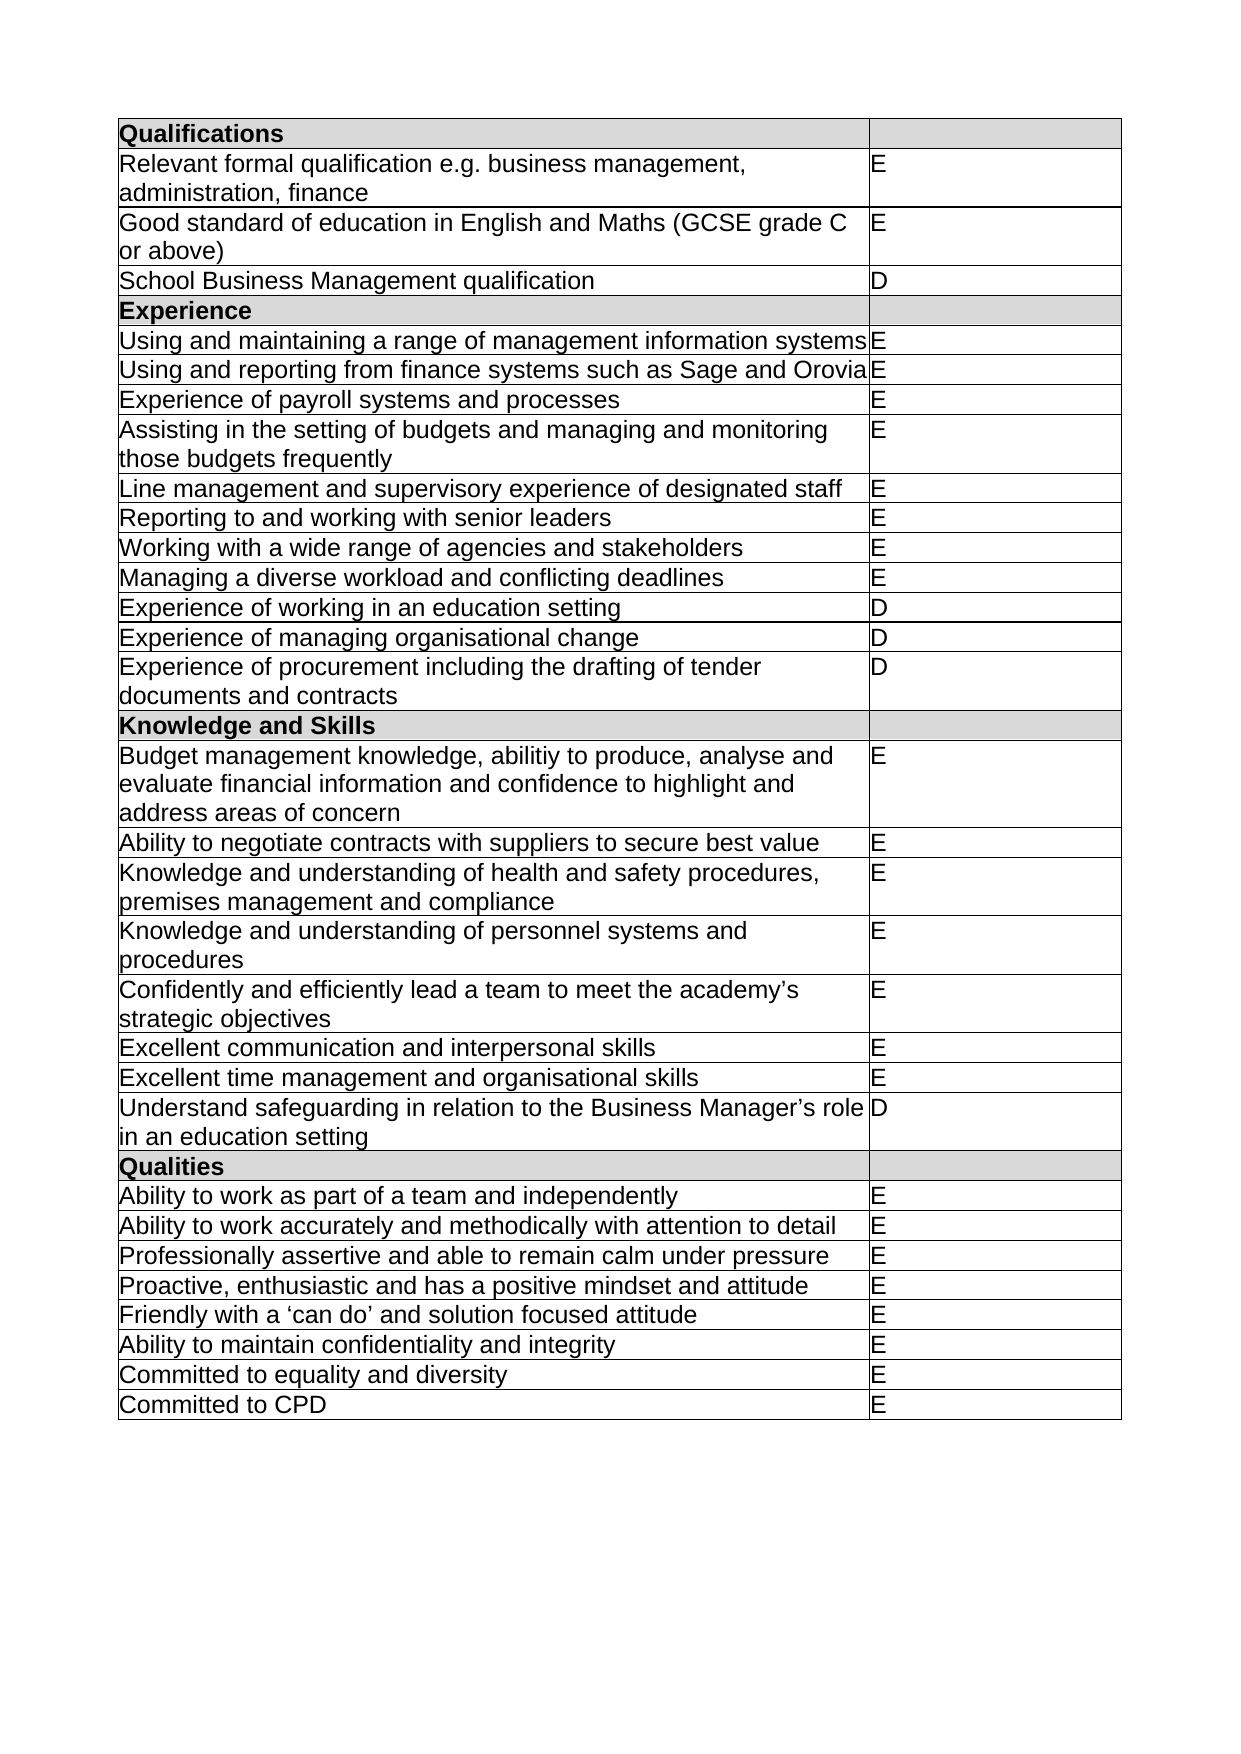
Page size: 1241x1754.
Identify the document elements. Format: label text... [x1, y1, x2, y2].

table_cell Experience of procurement including the drafting of tender documents and contracts [119, 652, 869, 710]
table_cell Using and reporting from finance systems such as Sage and Orovia [119, 355, 869, 384]
table_cell Qualifications [119, 119, 869, 148]
table_cell E [870, 1033, 1121, 1062]
table_cell E [870, 1300, 1121, 1329]
table_cell E [870, 1063, 1121, 1092]
table_cell Proactive, enthusiastic and has a positive mindset and attitude [119, 1271, 869, 1299]
table_cell E [870, 741, 1121, 827]
table_cell E [870, 355, 1121, 384]
table_cell Experience of payroll systems and processes [119, 385, 869, 414]
table_cell E [870, 533, 1121, 562]
table_cell Ability to work as part of a team and independently [119, 1181, 869, 1210]
table_cell Ability to maintain confidentiality and integrity [119, 1330, 869, 1359]
table_cell D [870, 652, 1121, 710]
table_cell Line management and supervisory experience of designated staff [119, 474, 869, 502]
table_cell E [870, 916, 1121, 974]
table_cell Assisting in the setting of budgets and managing and monitoring those budgets frequently [119, 415, 869, 472]
table_cell [870, 296, 1121, 324]
table_cell [870, 119, 1121, 148]
table_cell E [870, 1241, 1121, 1269]
table_cell Knowledge and Skills [119, 711, 869, 739]
table_cell Relevant formal qualification e.g. business management, administration, finance [119, 149, 869, 206]
table_cell E [870, 1211, 1121, 1240]
table_cell E [870, 474, 1121, 502]
table_cell Ability to work accurately and methodically with attention to detail [119, 1211, 869, 1240]
table_cell Reporting to and working with senior leaders [119, 503, 869, 532]
table_cell Excellent communication and interpersonal skills [119, 1033, 869, 1062]
table_cell E [870, 563, 1121, 592]
table_cell E [870, 1330, 1121, 1359]
table_cell [870, 711, 1121, 739]
table_cell E [870, 1181, 1121, 1210]
table_cell E [870, 1271, 1121, 1299]
table_cell Good standard of education in English and Maths (GCSE grade C or above) [119, 208, 869, 265]
table_cell Working with a wide range of agencies and stakeholders [119, 533, 869, 562]
table_cell Professionally assertive and able to remain calm under pressure [119, 1241, 869, 1269]
table_cell E [870, 828, 1121, 857]
table_cell Committed to equality and diversity [119, 1360, 869, 1389]
table_cell E [870, 503, 1121, 532]
table_cell E [870, 208, 1121, 265]
table_cell Experience of working in an education setting [119, 593, 869, 621]
table_cell D [870, 623, 1121, 651]
table_cell Experience of managing organisational change [119, 623, 869, 651]
table_cell E [870, 1390, 1121, 1418]
table_cell [870, 1151, 1121, 1180]
table_cell E [870, 149, 1121, 206]
table_cell Experience [119, 296, 869, 324]
table_cell Budget management knowledge, abilitiy to produce, analyse and evaluate financial information and confidence to highlight and address areas of concern [119, 741, 869, 827]
table_cell E [870, 415, 1121, 472]
table_cell D [870, 593, 1121, 621]
table_cell Committed to CPD [119, 1390, 869, 1418]
table_cell D [870, 266, 1121, 295]
table_cell E [870, 326, 1121, 354]
table_cell Friendly with a ‘can do’ and solution focused attitude [119, 1300, 869, 1329]
table_cell Managing a diverse workload and conflicting deadlines [119, 563, 869, 592]
table_cell Confidently and efficiently lead a team to meet the academy’s strategic objectives [119, 975, 869, 1032]
table_cell E [870, 858, 1121, 915]
table_cell Qualities [119, 1151, 869, 1180]
table_cell Excellent time management and organisational skills [119, 1063, 869, 1092]
table_cell Knowledge and understanding of health and safety procedures, premises management and compliance [119, 858, 869, 915]
table_cell Ability to negotiate contracts with suppliers to secure best value [119, 828, 869, 857]
table_cell Knowledge and understanding of personnel systems and procedures [119, 916, 869, 974]
table_cell D [870, 1093, 1121, 1150]
table_cell E [870, 1360, 1121, 1389]
table_cell Using and maintaining a range of management information systems [119, 326, 869, 354]
table_cell E [870, 975, 1121, 1032]
table_cell Understand safeguarding in relation to the Business Manager’s role in an education setting [119, 1093, 869, 1150]
table_cell E [870, 385, 1121, 414]
table_cell School Business Management qualification [119, 266, 869, 295]
